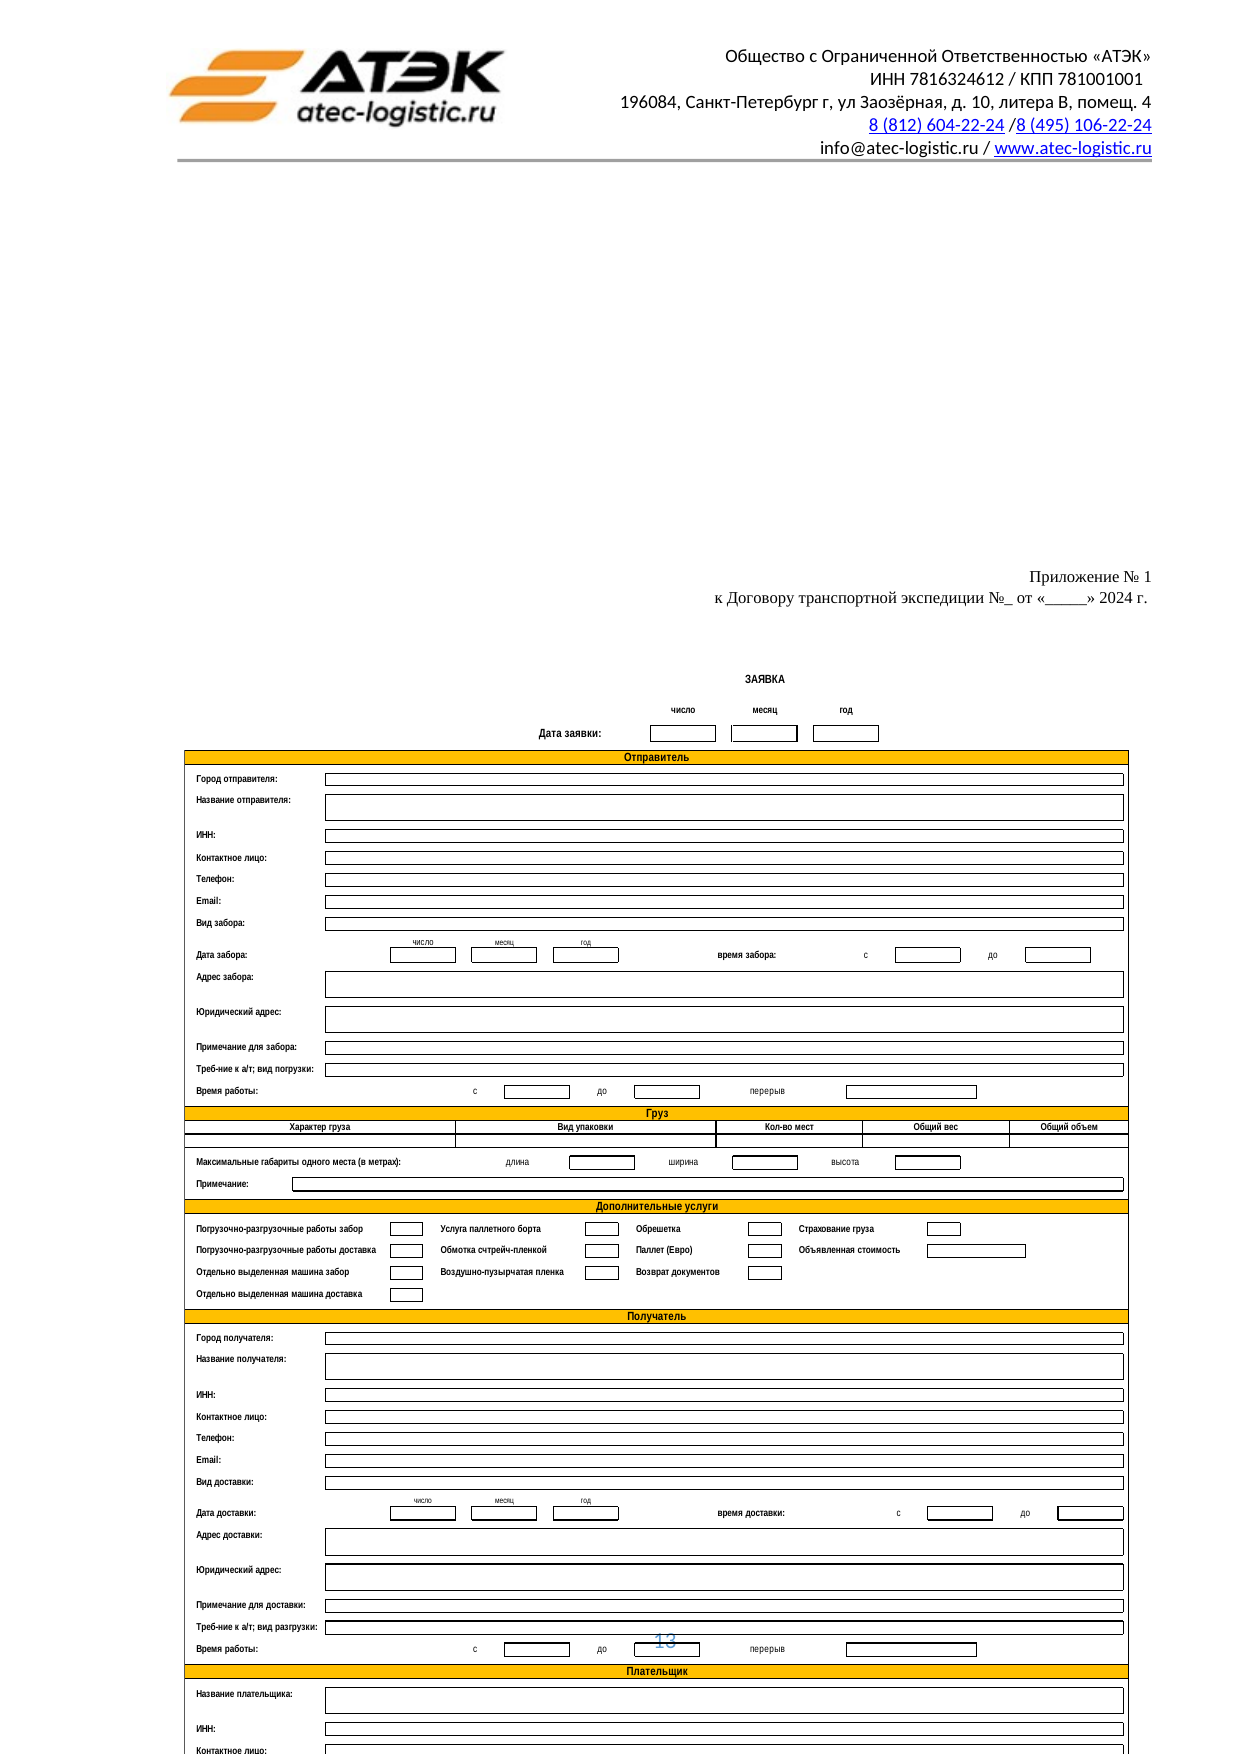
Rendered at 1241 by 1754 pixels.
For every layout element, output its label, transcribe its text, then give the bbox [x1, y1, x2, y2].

text Приложение № 1 к Договору транспортной экспедиции №_ от «_____» 2024 г. [177, 567, 1152, 607]
picture [166, 48, 509, 130]
